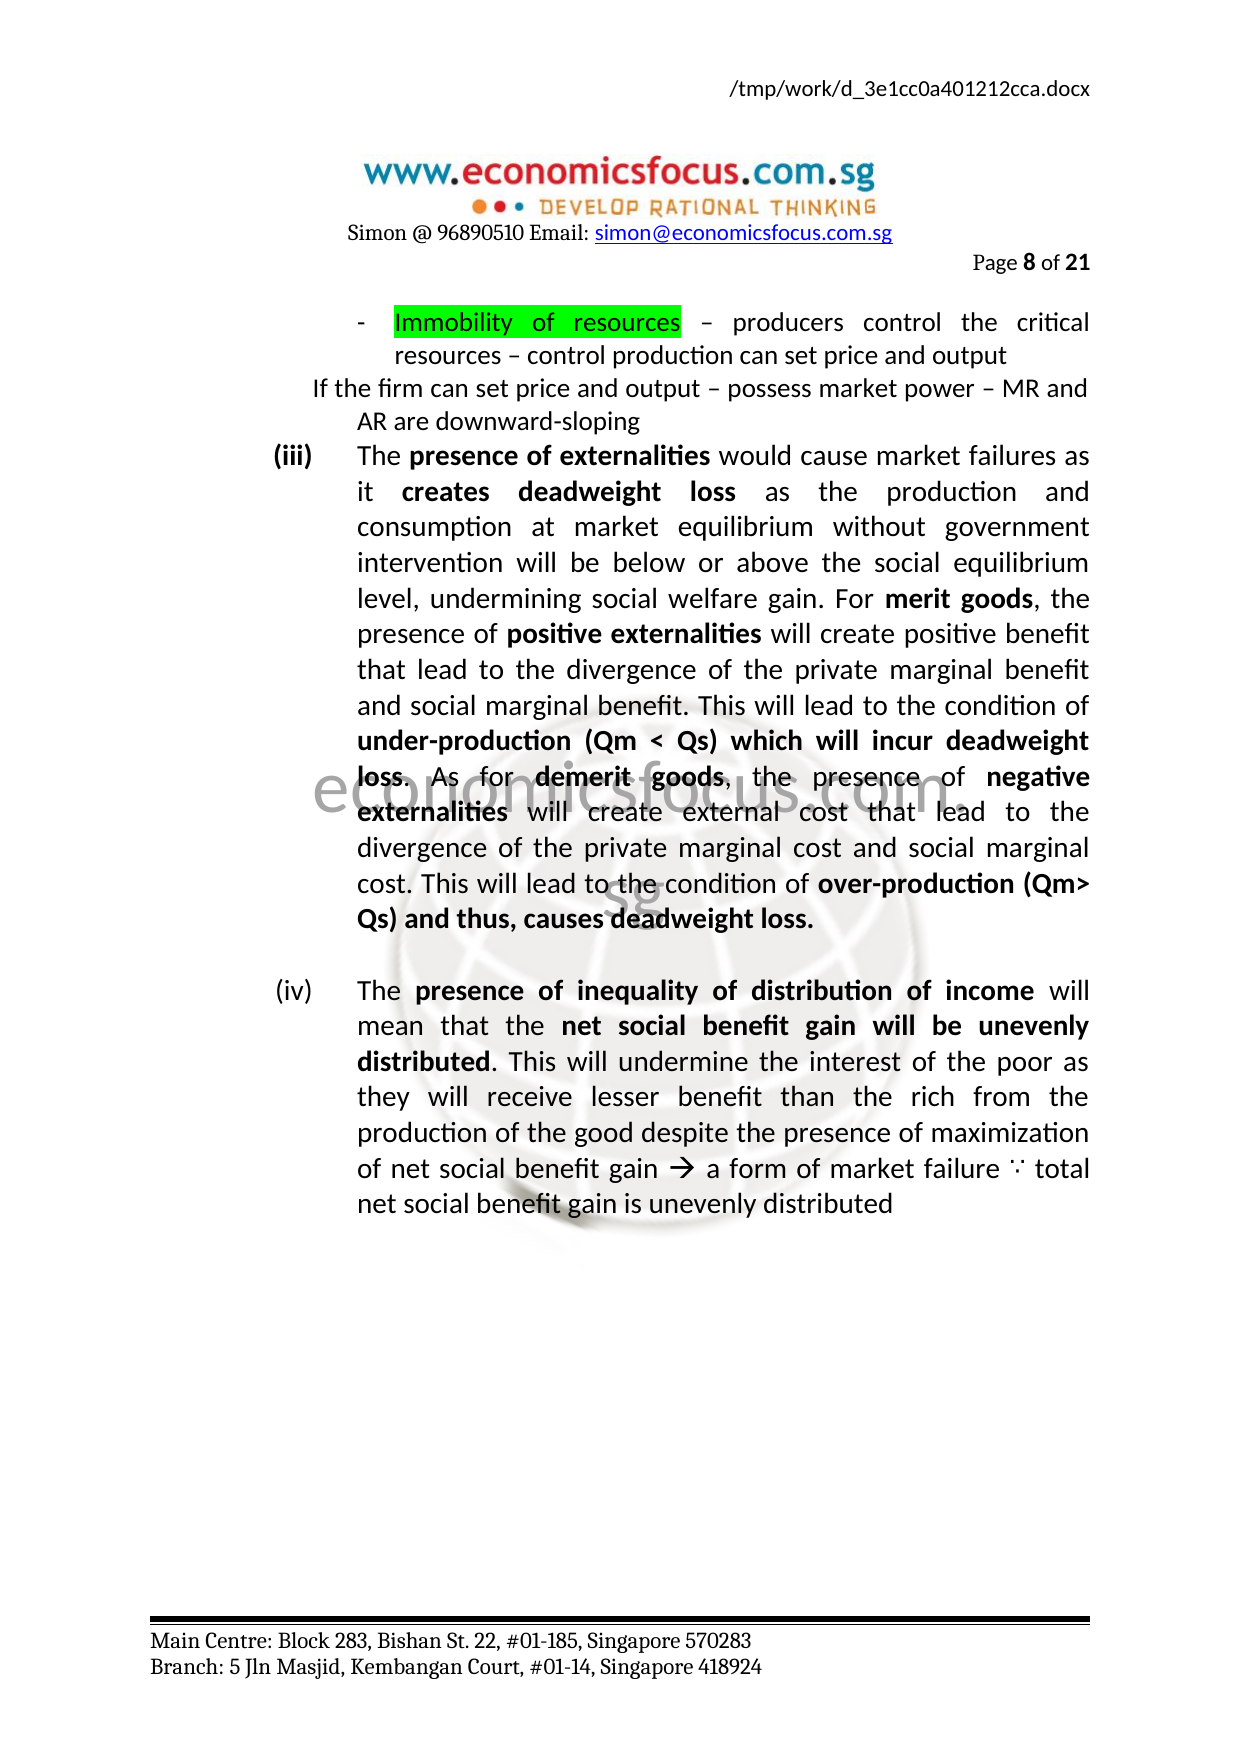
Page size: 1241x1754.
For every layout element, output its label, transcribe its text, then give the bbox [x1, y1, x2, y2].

subtitle The presence of inequality of distribution of income will mean that the net social benefit gain will be unevenly distributed. This will undermine the interest of the poor as they will receive lesser benefit than the rich from the production of the good despite the presence of maximization of net social benefit gain a form of market failure total net social benefit gain is unevenly distributed [312, 972, 1090, 1221]
subtitle If the firm can set price and output – possess market power – MR and AR are downward-sloping [312, 371, 1090, 437]
picture [360, 154, 880, 219]
subtitle Immobility of resources – producers control the critical resources – control production can set price and output [357, 305, 1090, 371]
subtitle The presence of externalities would cause market failures as it creates deadweight loss as the production and consumption at market equilibrium without government intervention will be below or above the social equilibrium level, undermining social welfare gain. For merit goods, the presence of positive externalities will create positive benefit that lead to the divergence of the private marginal benefit and social marginal benefit. This will lead to the condition of under-production (Qm < Qs) which will incur deadweight loss. As for demerit goods, the presence of negative externalities will create external cost that lead to the divergence of the private marginal cost and social marginal cost. This will lead to the condition of over-production (Qm> Qs) and thus, causes deadweight loss. [312, 437, 1090, 936]
